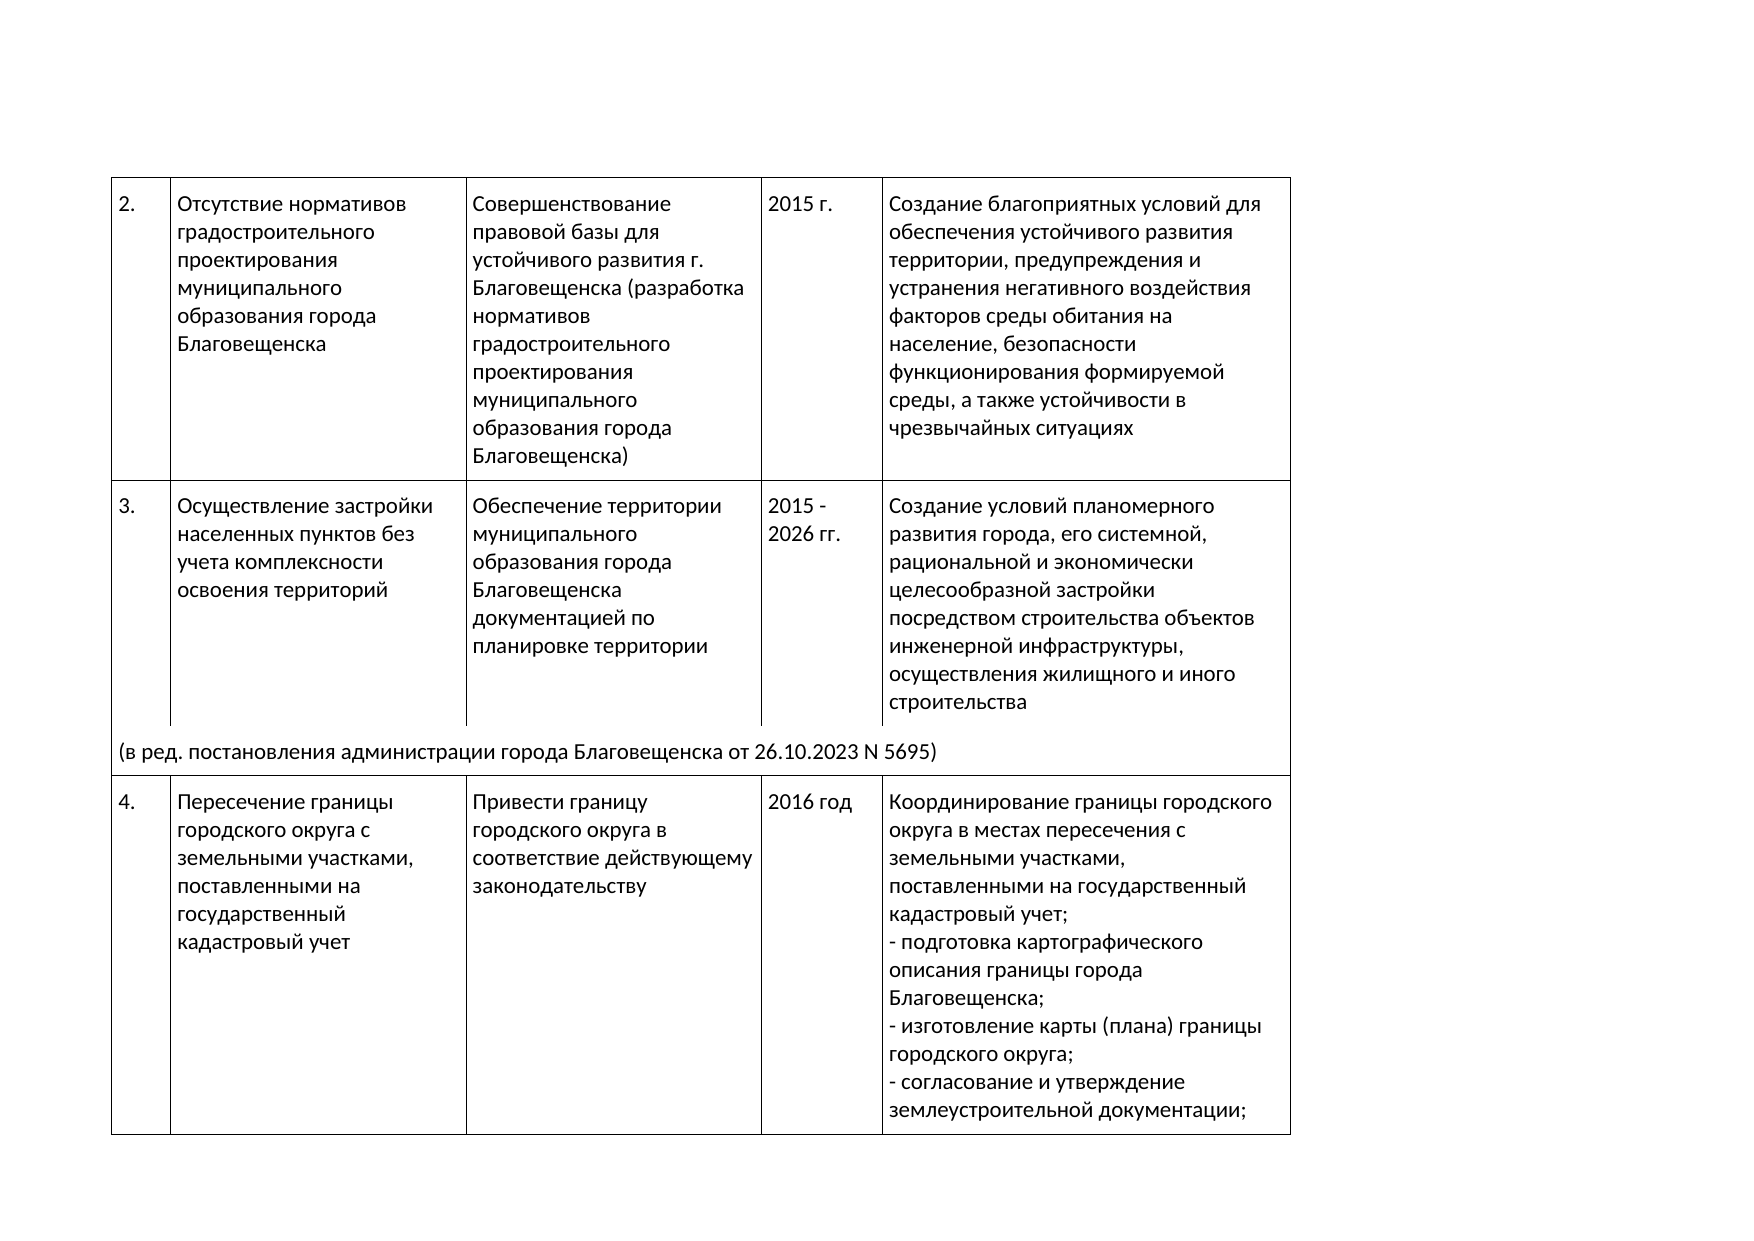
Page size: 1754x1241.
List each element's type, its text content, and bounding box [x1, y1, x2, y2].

table_cell 3. [112, 481, 170, 726]
table_cell Осуществление застройки населенных пунктов без учета комплексности освоения территорий [171, 481, 466, 726]
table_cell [171, 776, 466, 1134]
table_cell Создание благоприятных условий для обеспечения устойчивого развития территории, предупреждения и устранения негативного воздействия факторов среды обитания на население, безопасности функционирования формируемой среды, а также устойчивости в чрезвычайных ситуациях [883, 178, 1290, 480]
table_cell Создание условий планомерного развития города, его системной, рациональной и экономически целесообразной застройки посредством строительства объектов инженерной инфраструктуры, осуществления жилищного и иного строительства [883, 481, 1290, 726]
table_cell 2015 г. [762, 178, 882, 480]
table_cell Совершенствование правовой базы для устойчивого развития г. Благовещенска (разработка нормативов градостроительного проектирования муниципального образования города Благовещенска) [467, 178, 761, 480]
table_cell 2016 год [762, 776, 882, 1134]
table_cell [883, 776, 1290, 1134]
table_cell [467, 776, 761, 1134]
table_cell 2. [112, 178, 170, 480]
table_cell Обеспечение территории муниципального образования города Благовещенска документацией по планировке территории [467, 481, 761, 726]
table_cell 4. [112, 776, 170, 1134]
table_cell Отсутствие нормативов градостроительного проектирования муниципального образования города Благовещенска [171, 178, 466, 480]
table_cell (в ред. постановления администрации города Благовещенска от 26.10.2023 N 5695) [112, 726, 1290, 775]
table_cell 2015 - 2026 гг. [762, 481, 882, 726]
